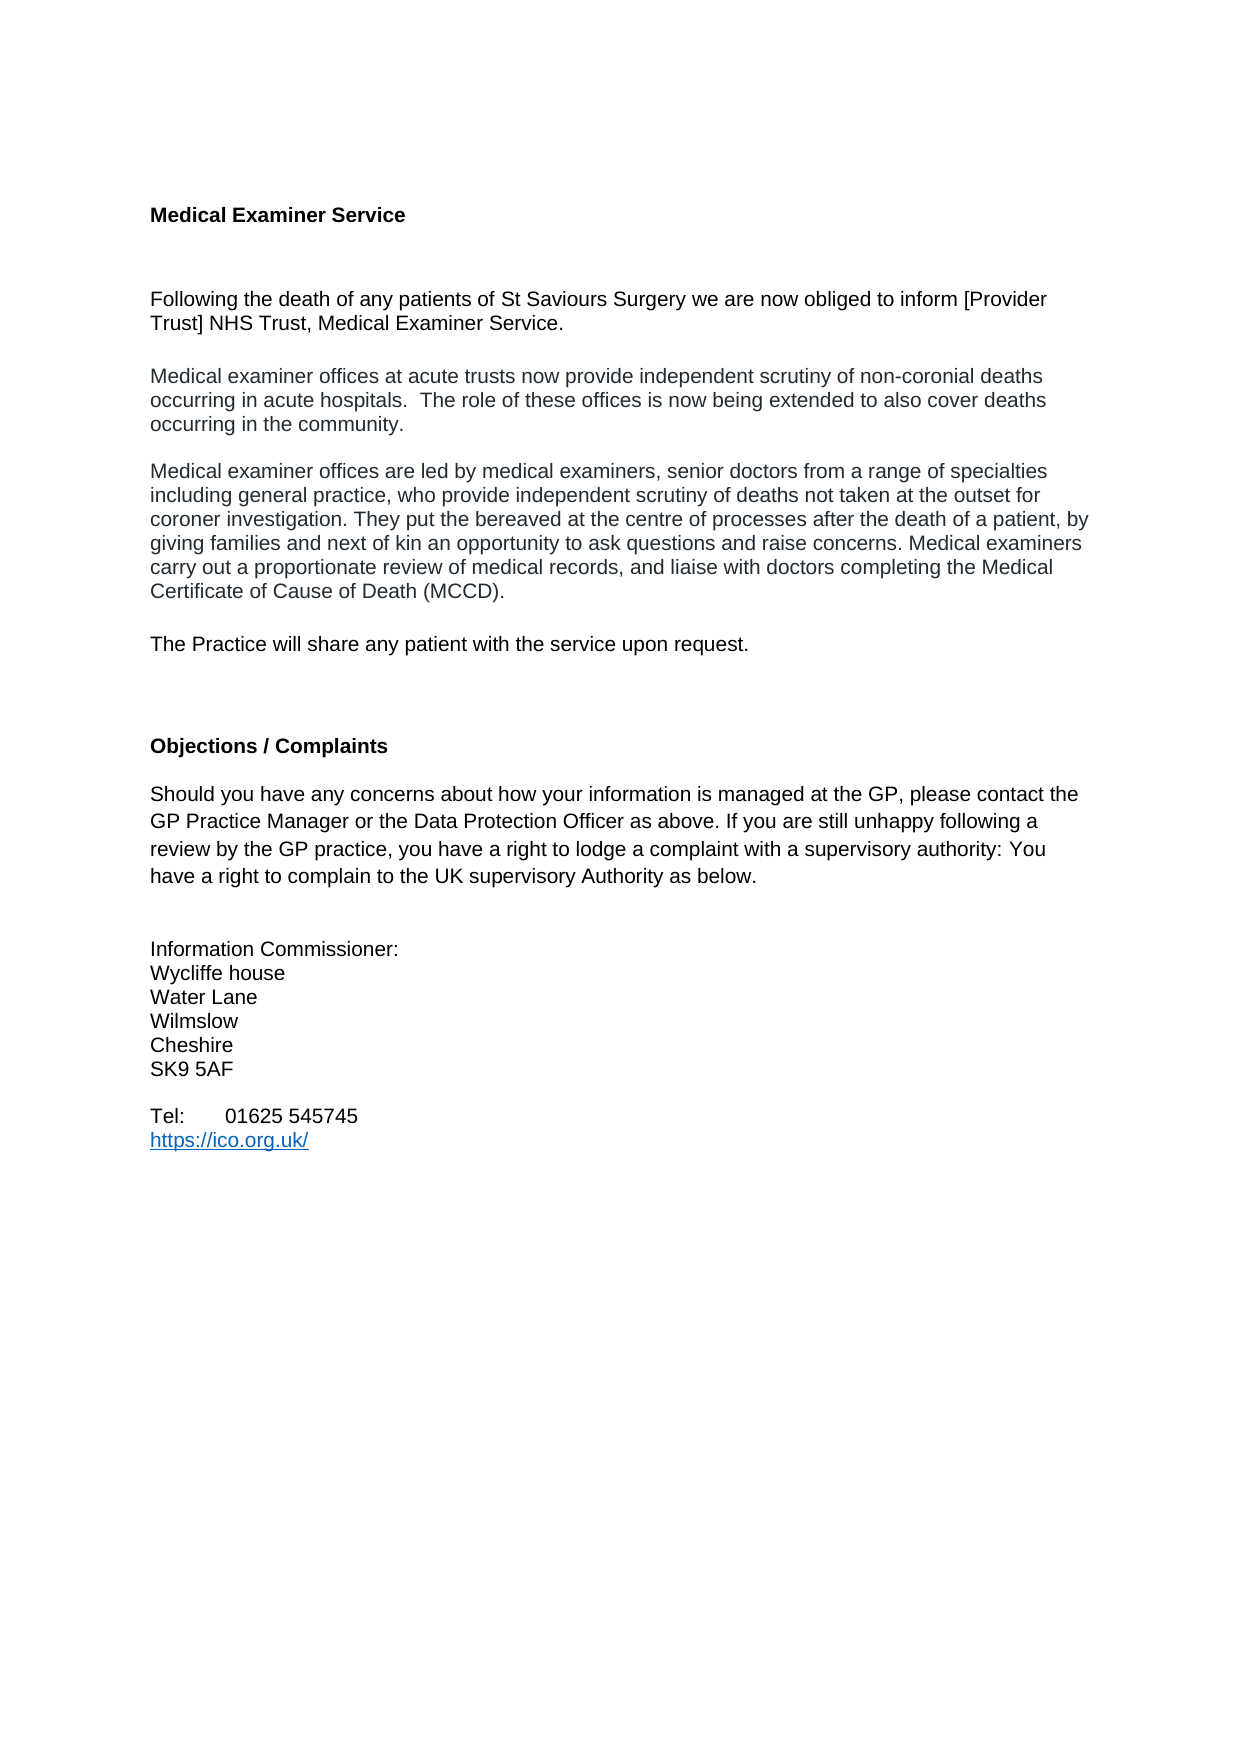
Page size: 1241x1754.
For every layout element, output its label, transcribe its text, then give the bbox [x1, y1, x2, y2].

text SK9 5AF [150, 1056, 1090, 1080]
text Tel: 01625 545745 [150, 1104, 1090, 1128]
text https://ico.org.uk/ [150, 1128, 1090, 1152]
text Objections / Complaints [150, 733, 1090, 757]
text Should you have any concerns about how your information is managed at the GP, please contact the GP Practice Manager or the Data Protection Officer as above. If you are still unhappy following a review by the GP practice, you have a right to lodge a complaint with a supervisory authority: You have a right to complain to the UK supervisory Authority as below. [150, 782, 1090, 888]
text Medical examiner offices at acute trusts now provide independent scrutiny of non-coronial deaths occurring in acute hospitals. The role of these offices is now being extended to also cover deaths occurring in the community. [150, 364, 1090, 436]
text Following the death of any patients of St Saviours Surgery we are now obliged to inform [Provider Trust] NHS Trust, Medical Examiner Service. [150, 287, 1090, 334]
text Wycliffe house [150, 961, 1090, 984]
text Cheshire [150, 1032, 1090, 1056]
text Wilmslow [150, 1008, 1090, 1032]
text Medical examiner offices are led by medical examiners, senior doctors from a range of specialties including general practice, who provide independent scrutiny of deaths not taken at the outset for coroner investigation. They put the bereaved at the centre of processes after the death of a patient, by giving families and next of kin an opportunity to ask questions and raise concerns. Medical examiners carry out a proportionate review of medical records, and liaise with doctors completing the Medical Certificate of Cause of Death (MCCD). [150, 459, 1090, 603]
subtitle Medical Examiner Service [150, 202, 1090, 226]
text Information Commissioner: [150, 937, 1090, 961]
text Water Lane [150, 984, 1090, 1008]
text The Practice will share any patient with the service upon request. [150, 632, 1090, 656]
